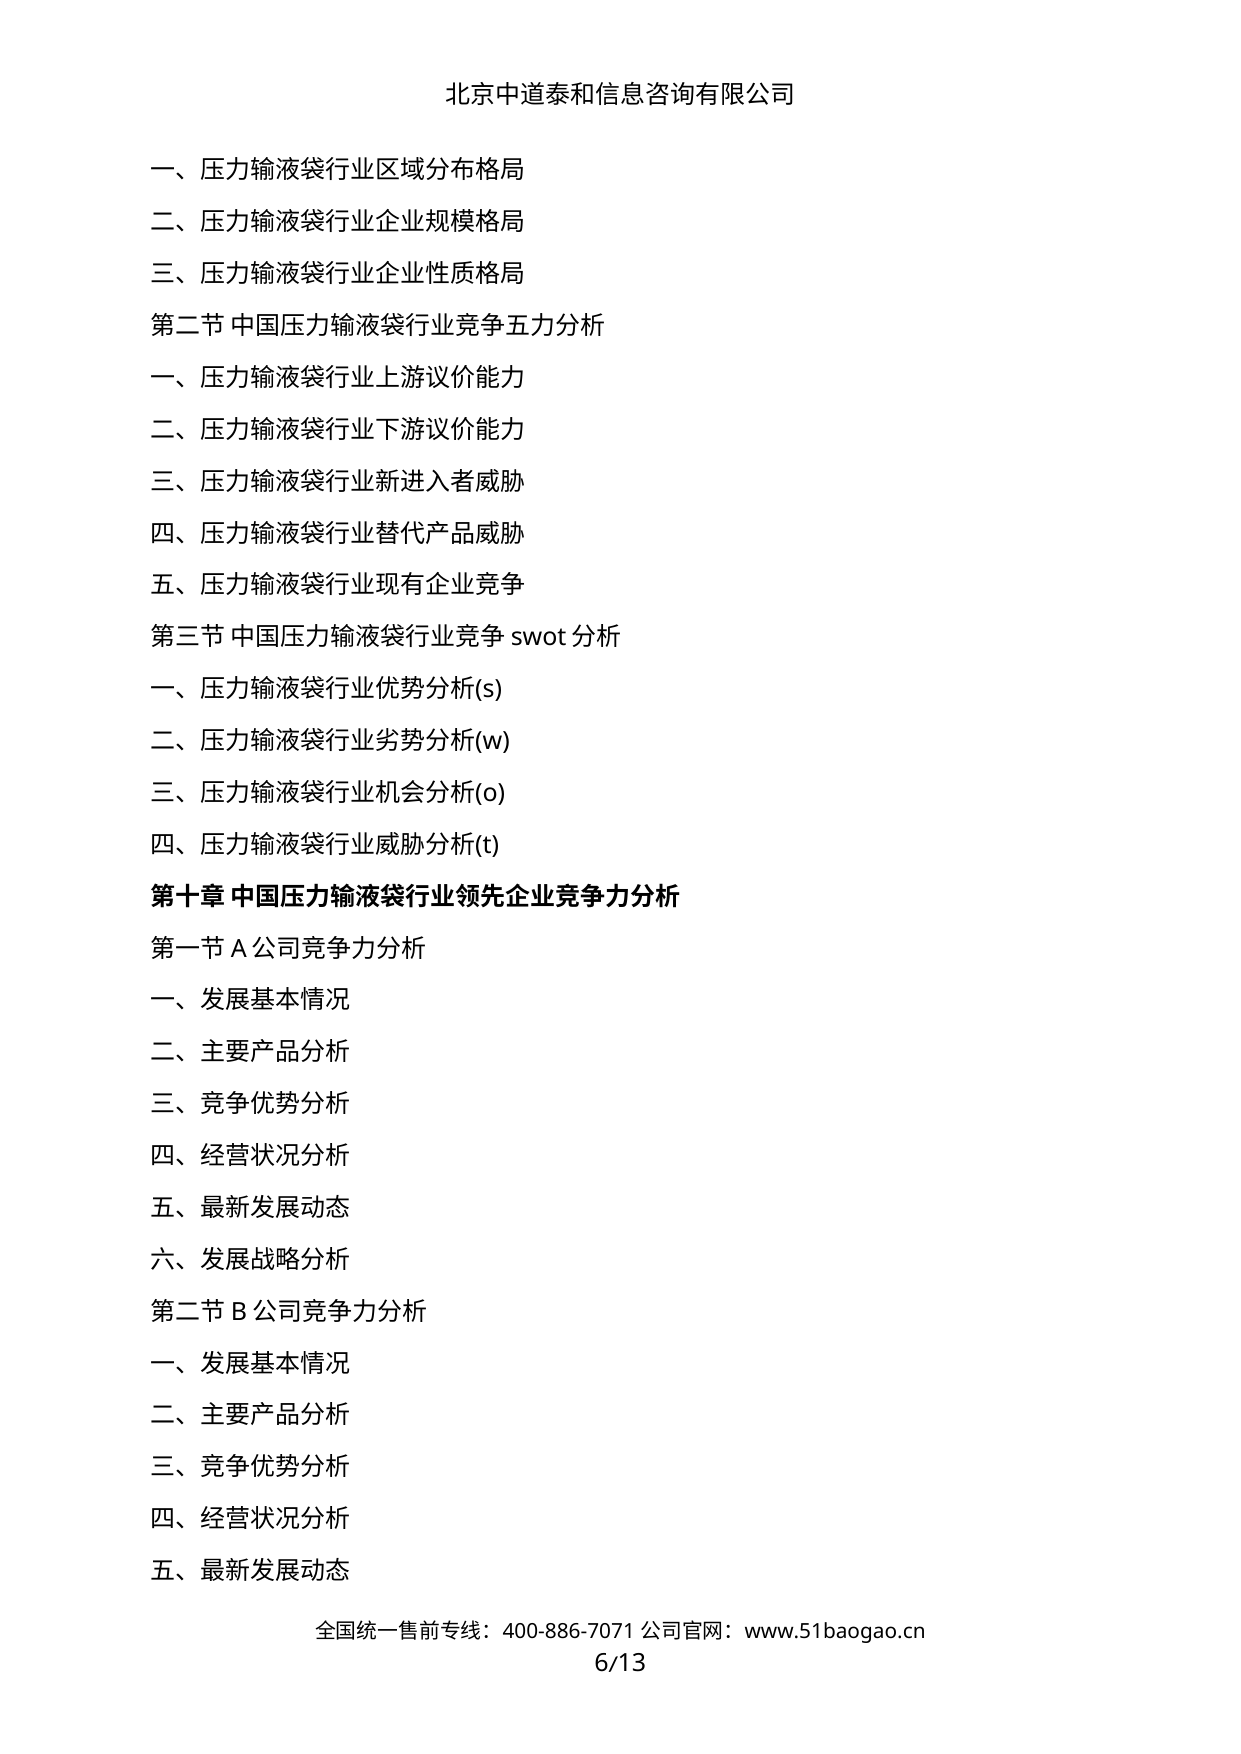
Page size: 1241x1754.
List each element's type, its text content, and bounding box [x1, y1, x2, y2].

text 一、压力输液袋行业上游议价能力 [150, 357, 1090, 394]
text 五、最新发展动态 [150, 1187, 1090, 1224]
text 一、压力输液袋行业优势分析(s) [150, 669, 1090, 705]
text 第二节 中国压力输液袋行业竞争五力分析 [150, 306, 1090, 342]
text 二、主要产品分析 [150, 1032, 1090, 1068]
text 四、经营状况分析 [150, 1499, 1090, 1535]
text 二、压力输液袋行业劣势分析(w) [150, 721, 1090, 757]
text 第三节 中国压力输液袋行业竞争swot分析 [150, 617, 1090, 653]
text 一、发展基本情况 [150, 980, 1090, 1016]
text 六、发展战略分析 [150, 1239, 1090, 1276]
text 三、压力输液袋行业新进入者威胁 [150, 461, 1090, 497]
text 一、发展基本情况 [150, 1343, 1090, 1379]
text 四、经营状况分析 [150, 1136, 1090, 1172]
text 一、压力输液袋行业区域分布格局 [150, 150, 1090, 186]
text 四、压力输液袋行业威胁分析(t) [150, 824, 1090, 861]
text 二、主要产品分析 [150, 1395, 1090, 1431]
text 五、压力输液袋行业现有企业竞争 [150, 565, 1090, 601]
text 四、压力输液袋行业替代产品威胁 [150, 513, 1090, 549]
text 三、压力输液袋行业企业性质格局 [150, 254, 1090, 290]
text 第二节 B公司竞争力分析 [150, 1291, 1090, 1327]
text 三、压力输液袋行业机会分析(o) [150, 772, 1090, 809]
text 第一节 A公司竞争力分析 [150, 928, 1090, 964]
text 二、压力输液袋行业企业规模格局 [150, 202, 1090, 238]
text 第十章 中国压力输液袋行业领先企业竞争力分析 [150, 876, 1090, 912]
text 五、最新发展动态 [150, 1551, 1090, 1587]
text 三、竞争优势分析 [150, 1447, 1090, 1483]
text 三、竞争优势分析 [150, 1084, 1090, 1120]
text 二、压力输液袋行业下游议价能力 [150, 409, 1090, 446]
